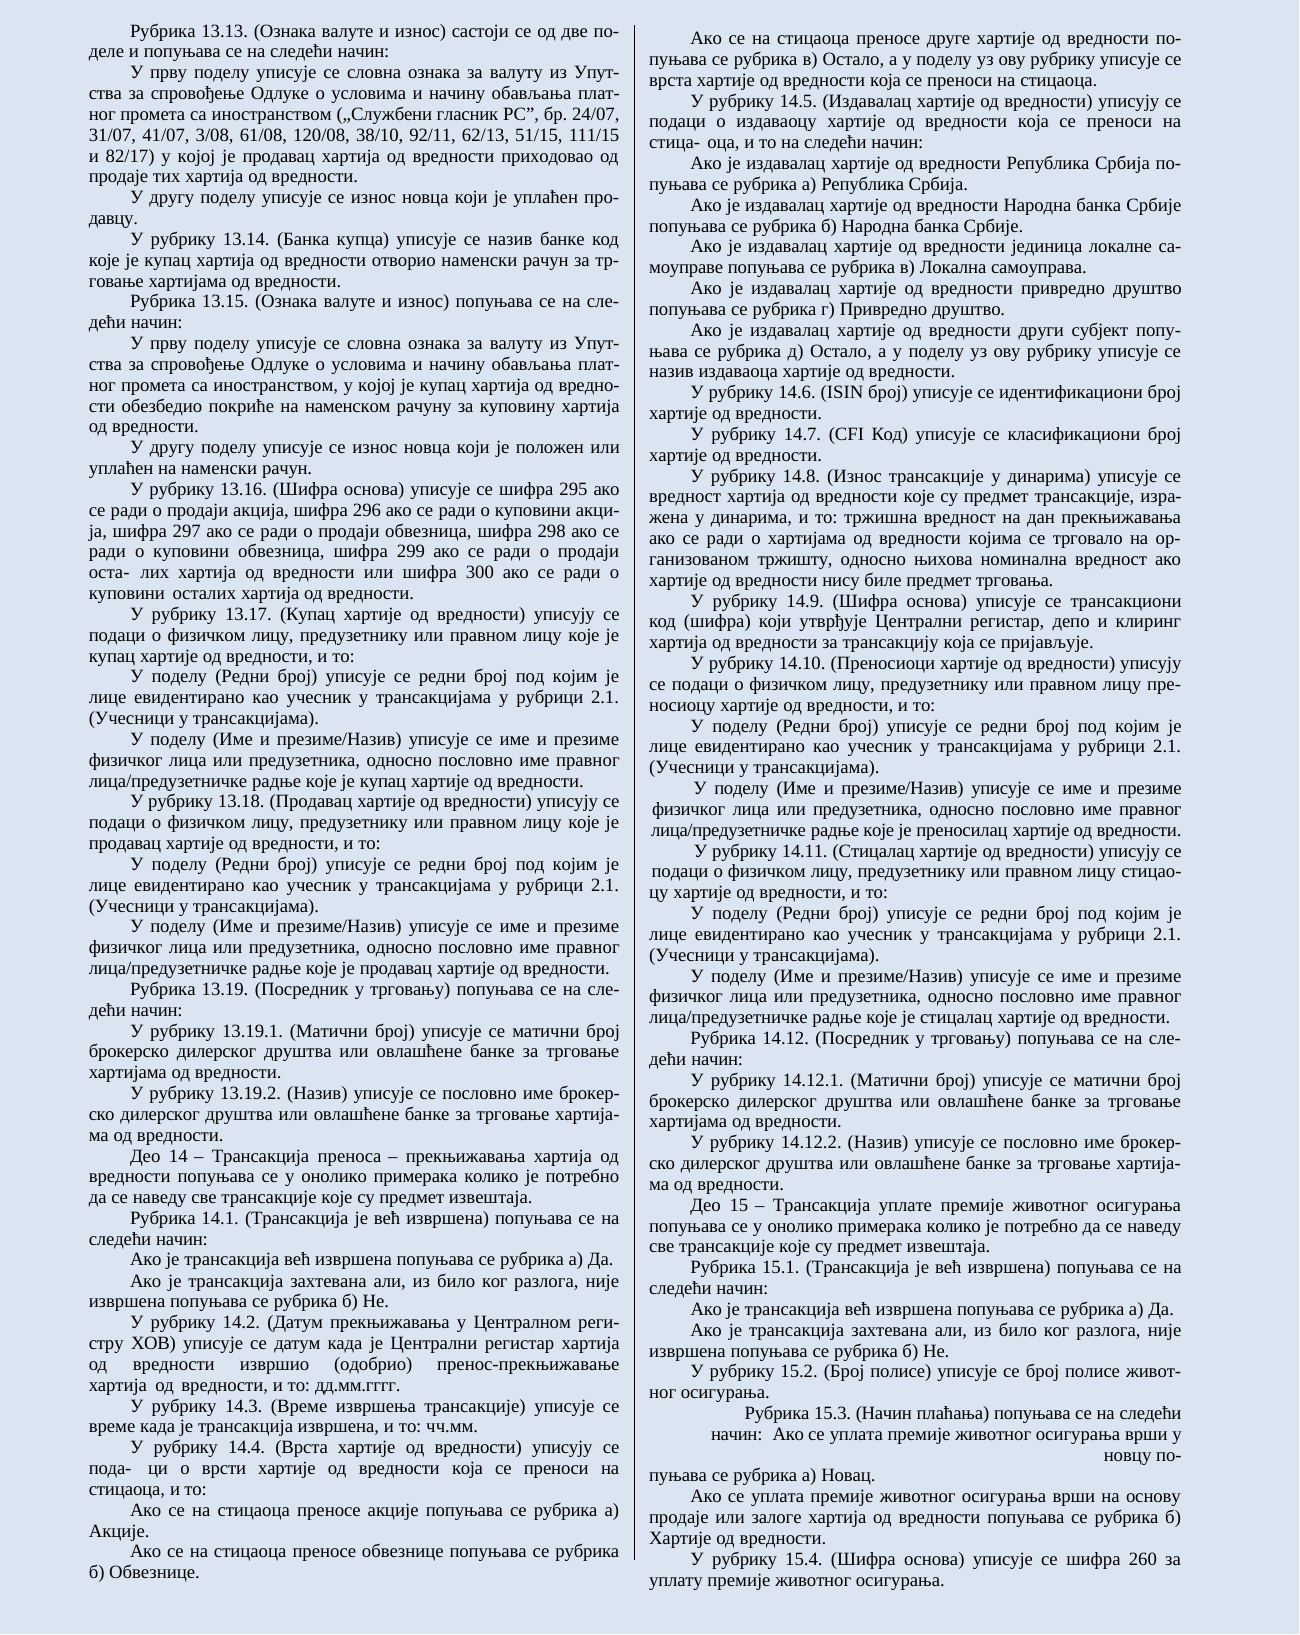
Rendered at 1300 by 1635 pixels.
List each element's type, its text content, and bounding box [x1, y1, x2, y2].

text Ако је трансакција захтевана али, из било ког разлога, није извршена попуњава се рубрика б) Не. [88, 1270, 619, 1312]
text Део 14 – Трансакција преноса – прекњижавања хартија од вредности попуњава се у онолико примерака колико је потребно да се наведу све трансакције које су предмет извештаја. [88, 1145, 619, 1208]
text Рубрика 14.12. (Посредник у трговању) попуњава се на сле- дећи начин: [649, 1028, 1181, 1069]
text У рубрику 14.7. (CFI Код) уписује се класификациони број хартије од вредности. [649, 424, 1181, 465]
text У рубрику 14.4. (Врста хартије од вредности) уписују се пода- ци о врсти хартије од вредности која се преноси на стицаоца, и то: [88, 1437, 619, 1499]
text У прву поделу уписује се словна ознака за валуту из Упут- ства за спровођење Одлуке о условима и начину обављања плат- ног промета са иностранством („Службени гласник РС”, бр. 24/07, 31/07, 41/07, 3/08, 61/08, 120/08, 38/10, 92/11, 62/13, 51/15, 111/15 [88, 62, 619, 145]
text У рубрику 13.16. (Шифра основа) уписује се шифра 295 ако се ради о продаји акција, шифра 296 ако се ради о куповини акци- ја, шифра 297 ако се ради о продаји обвезница, шифра 298 ако се ради о куповини обвезница, шифра 299 ако се ради о продаји оста- лих хартија од вредности или шифра 300 ако се ради о куповини осталих хартија од вредности. [88, 479, 619, 604]
text У рубрику 14.10. (Преносиоци хартије од вредности) уписују се подаци о физичком лицу, предузетнику или правном лицу пре- носиоцу хартије од вредности, и то: [649, 653, 1181, 715]
text цу хартије од вредности, и то: [649, 882, 1193, 902]
text Рубрика 13.19. (Посредник у трговању) попуњава се на сле- дећи начин: [88, 979, 619, 1020]
text У другу поделу уписује се износ новца који је положен или уплаћен на наменски рачун. [88, 437, 619, 479]
text Ако је издавалац хартије од вредности јединица локалне са- моуправе попуњава се рубрика в) Локална самоуправа. [649, 236, 1181, 278]
text У поделу (Редни број) уписује се редни број под којим је лице евидентирано као учесник у трансакцијама у рубрици 2.1. (Учесници у трансакцијама). [88, 666, 619, 729]
text У рубрику 13.18. (Продавац хартије од вредности) уписују се подаци о физичком лицу, предузетнику или правном лицу које је продавац хартије од вредности, и то: [88, 791, 619, 854]
text У рубрику 14.8. (Износ трансакције у динарима) уписује се вредност хартија од вредности које су предмет трансакције, изра- жена у динарима, и то: тржишна вредност на дан прекњижавања ако се ради о хартијама од вредности којима се трговало на ор- ганизованом тржишту, односно њихова номинална вредност ако хартије од вредности нису биле предмет трговања. [649, 465, 1181, 590]
text Ако је издавалац хартије од вредности Народна банка Србије попуњава се рубрика б) Народна банка Србије. [649, 194, 1181, 236]
text У рубрику 15.2. (Број полисе) уписује се број полисе живот- ног осигурања. [649, 1361, 1181, 1403]
text У рубрику 14.3. (Време извршења трансакције) уписује се време када је трансакција извршена, и то: чч.мм. [88, 1395, 619, 1437]
text Рубрика 15.3. (Начин плаћања) попуњава се на следећи начин: Ако се уплата премије животног осигурања врши у новцу по- [690, 1403, 1181, 1465]
text Ако је издавалац хартије од вредности други субјект попу- њава се рубрика д) Остало, а у поделу уз ову рубрику уписује се назив издаваоца хартије од вредности. [649, 319, 1181, 382]
text У прву поделу уписује се словна ознака за валуту из Упут- ства за спровођење Одлуке о условима и начину обављања плат- ног промета са иностранством, у којој је купац хартија од вредно- сти обезбедио покриће на наменском рачуну за куповину хартија од вредности. [88, 333, 619, 437]
text У поделу (Име и презиме/Назив) уписује се име и презиме физичког лица или предузетника, односно пословно име правног лица/предузетничке радње које је стицалац хартије од вредности. [649, 965, 1181, 1028]
text У рубрику 14.6. (ISIN број) уписује се идентификациони број хартије од вредности. [649, 382, 1181, 424]
text Ако је издавалац хартије од вредности Република Србија по- пуњава се рубрика а) Република Србија. [649, 153, 1181, 194]
text Рубрика 13.15. (Ознака валуте и износ) попуњава се на сле- дећи начин: [88, 291, 619, 333]
text Ако се на стицаоца преносе акције попуњава се рубрика а) Акције. [88, 1499, 619, 1541]
text У поделу (Редни број) уписује се редни број под којим је лице евидентирано као учесник у трансакцијама у рубрици 2.1. (Учесници у трансакцијама). [649, 903, 1181, 965]
text У рубрику 14.12.2. (Назив) уписује се пословно име брокер- ско дилерског друштва или овлашћене банке за трговање хартија- ма од вредности. [649, 1132, 1181, 1194]
text Рубрика 13.13. (Ознака валуте и износ) састоји се од две по- деле и попуњава се на следећи начин: [88, 20, 619, 62]
text У поделу (Име и презиме/Назив) уписује се име и презиме физичког лица или предузетника, односно пословно име правног лица/предузетничке радње које је продавац хартије од вредности. [88, 916, 619, 979]
text У другу поделу уписује се износ новца који је уплаћен про- давцу. [88, 187, 619, 229]
text пуњава се рубрика а) Новац. [649, 1465, 1193, 1486]
text У рубрику 13.19.1. (Матични број) уписује се матични број брокерско дилерског друштва или овлашћене банке за трговање хартијама од вредности. [88, 1020, 619, 1083]
text Ако се уплата премије животног осигурања врши на основу продаје или залоге хартија од вредности попуњава се рубрика б) Хартије од вредности. [649, 1486, 1181, 1549]
text У рубрику 14.9. (Шифра основа) уписује се трансакциони код (шифра) који утврђује Централни регистар, депо и клиринг хартија од вредности за трансакцију која се пријављује. [649, 590, 1181, 653]
text Ако је трансакција већ извршена попуњава се рубрика а) Да. [130, 1249, 619, 1270]
text Рубрика 14.1. (Трансакција је већ извршена) попуњава се на следећи начин: [88, 1208, 619, 1249]
text У рубрику 14.5. (Издавалац хартије од вредности) уписују се подаци о издаваоцу хартије од вредности која се преноси на стица- оца, и то на следећи начин: [649, 90, 1181, 153]
text У рубрику 13.17. (Купац хартије од вредности) уписују се подаци о физичком лицу, предузетнику или правном лицу које је купац хартије од вредности, и то: [88, 604, 619, 666]
text У поделу (Име и презиме/Назив) уписује се име и презиме физичког лица или предузетника, односно пословно име правног лица/предузетничке радње које је купац хартије од вредности. [88, 729, 619, 791]
text Део 15 – Трансакција уплате премије животног осигурања попуњава се у онолико примерака колико је потребно да се наведу све трансакције које су предмет извештаја. [649, 1194, 1181, 1257]
text У поделу (Редни број) уписује се редни број под којим је лице евидентирано као учесник у трансакцијама у рубрици 2.1. (Учесници у трансакцијама). [88, 854, 619, 916]
text Ако је трансакција захтевана али, из било ког разлога, није извршена попуњава се рубрика б) Не. [649, 1319, 1181, 1361]
text У рубрику 13.19.2. (Назив) уписује се пословно име брокер- ско дилерског друштва или овлашћене банке за трговање хартија- ма од вредности. [88, 1083, 619, 1145]
text У рубрику 14.12.1. (Матични број) уписује се матични број брокерско дилерског друштва или овлашћене банке за трговање хартијама од вредности. [649, 1069, 1181, 1132]
text Ако се на стицаоца преносе обвезнице попуњава се рубрика б) Обвезнице. [88, 1541, 619, 1583]
text У поделу (Редни број) уписује се редни број под којим је лице евидентирано као учесник у трансакцијама у рубрици 2.1. (Учесници у трансакцијама). [649, 715, 1181, 778]
text и 82/17) у којој је продавац хартија од вредности приходовао од продаје тих хартија од вредности. [88, 145, 619, 187]
text У рубрику 14.2. (Датум прекњижавања у Централном реги- стру ХОВ) уписује се датум када је Централни регистар хартија од вредности извршио (одобрио) пренос-прекњижавање хартија од вредности, и то: дд.мм.гггг. [88, 1312, 619, 1395]
text У поделу (Име и презиме/Назив) уписује се име и презиме физичког лица или предузетника, односно пословно име правног лица/предузетничке радње које је преносилац хартије од вредности. У рубрику 14.11. (Стицалац хартије од вредности) уписују се подаци о физичком лицу, предузетнику или правном лицу стицао- [649, 778, 1181, 882]
text У рубрику 13.14. (Банка купца) уписује се назив банке код које је купац хартија од вредности отворио наменски рачун за тр- говање хартијама од вредности. [88, 229, 619, 291]
text Ако је трансакција већ извршена попуњава се рубрика а) Да. [690, 1299, 1193, 1319]
text Ако се на стицаоца преносе друге хартије од вредности по- пуњава се рубрика в) Остало, а у поделу уз ову рубрику уписује се врста хартије од вредности која се преноси на стицаоца. [649, 28, 1181, 90]
text У рубрику 15.4. (Шифра основа) уписује се шифра 260 за уплату премије животног осигурања. [649, 1549, 1181, 1590]
text Ако је издавалац хартије од вредности привредно друштво попуњава се рубрика г) Привредно друштво. [649, 278, 1181, 319]
text Рубрика 15.1. (Трансакција је већ извршена) попуњава се на следећи начин: [649, 1257, 1181, 1299]
